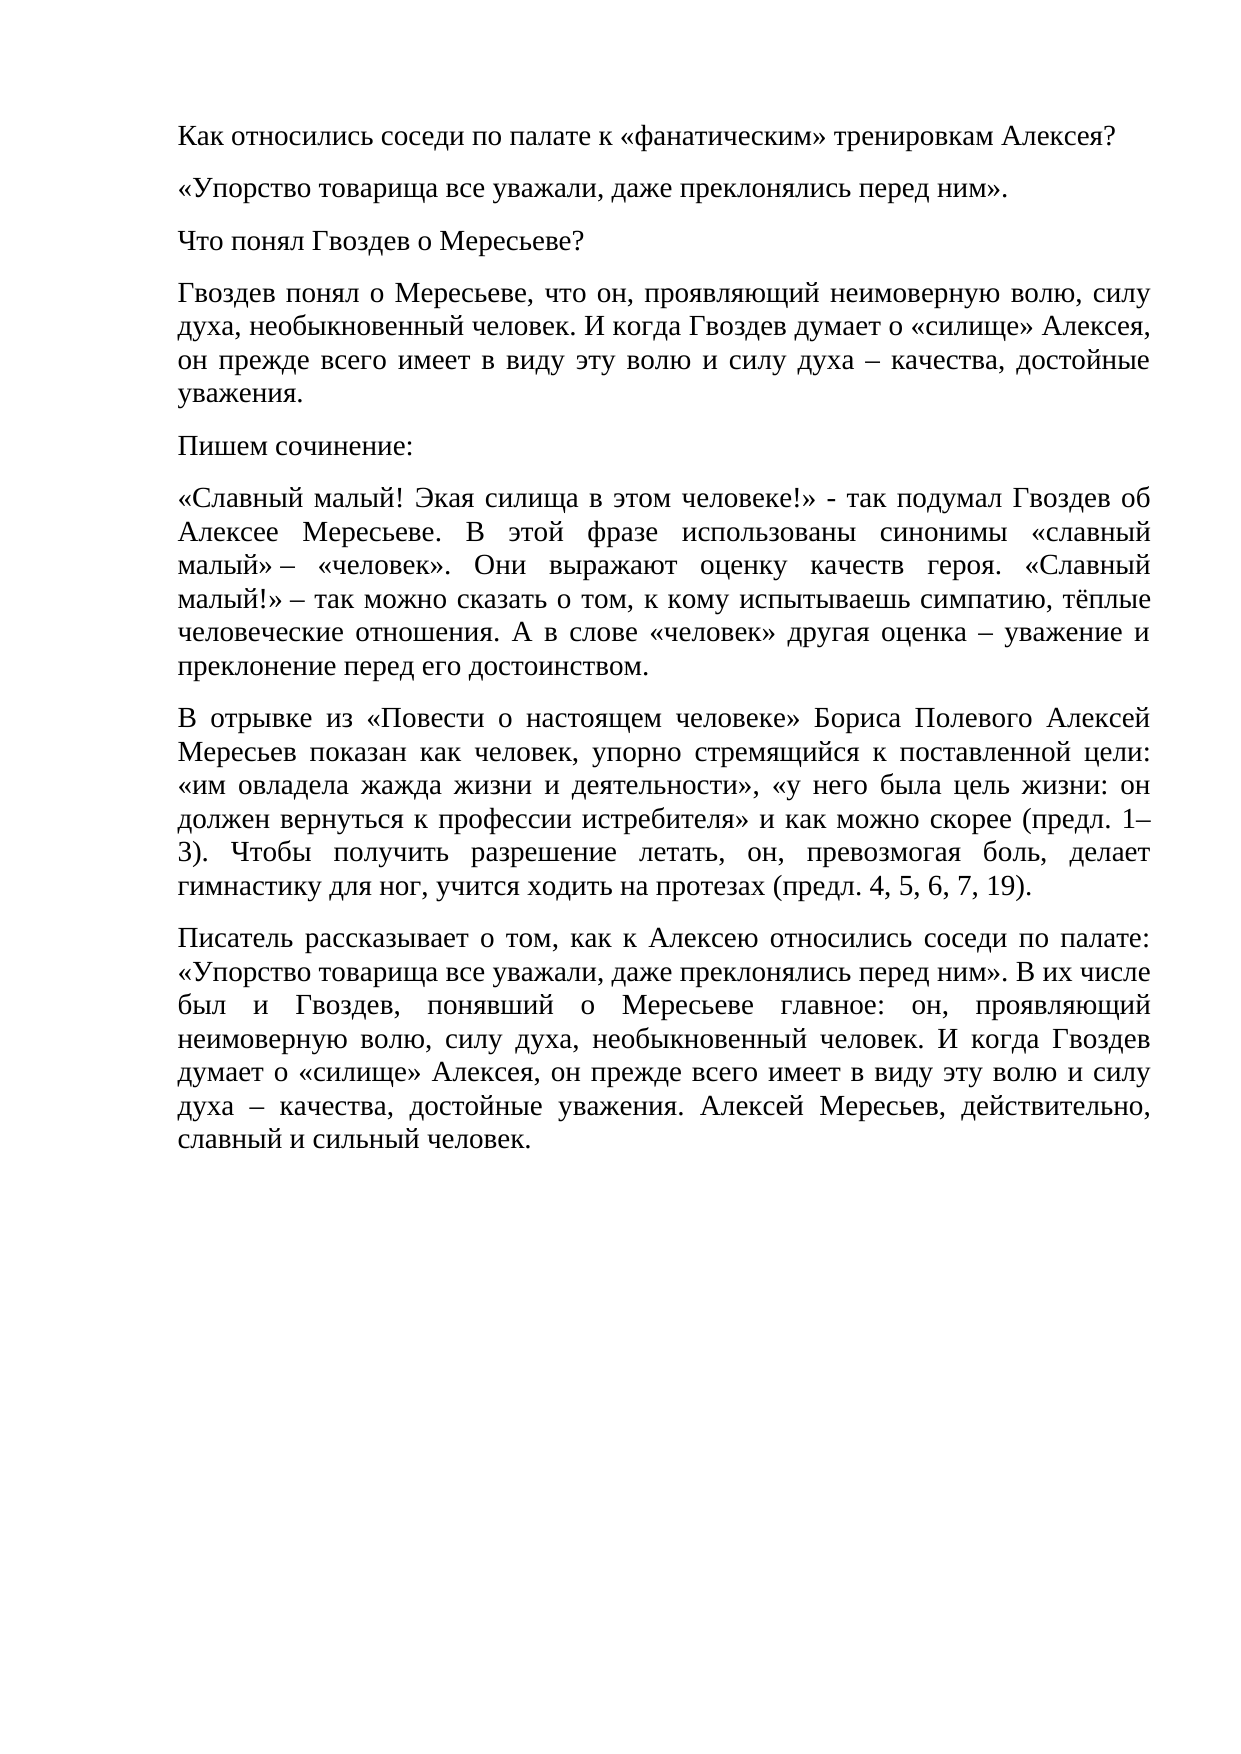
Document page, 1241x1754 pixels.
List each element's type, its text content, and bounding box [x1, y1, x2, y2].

text Что понял Гвоздев о Мересьеве? [177, 223, 1152, 256]
text Гвоздев понял о Мересьеве, что он, проявляющий неимоверную волю, силу духа, необыкновенный человек. И когда Гвоздев думает о «силище» Алексея, он прежде всего имеет в виду эту волю и силу духа – качества, достойные уважения. [177, 275, 1152, 409]
text «Упорство товарища все уважали, даже преклонялись перед ним». [177, 170, 1152, 204]
text Как относились соседи по палате к «фанатическим» тренировкам Алексея? [177, 118, 1152, 152]
text В отрывке из «Повести о настоящем человеке» Бориса Полевого Алексей Мересьев показан как человек, упорно стремящийся к поставленной цели: «им овладела жажда жизни и деятельности», «у него была цель жизни: он должен вернуться к профессии истребителя» и как можно скорее (предл. 1–3). Чтобы получить разрешение летать, он, превозмогая боль, делает гимнастику для ног, учится ходить на протезах (предл. 4, 5, 6, 7, 19). [177, 700, 1152, 901]
text Пишем сочинение: [177, 428, 1152, 461]
text Писатель рассказывает о том, как к Алексею относились соседи по палате: «Упорство товарища все уважали, даже преклонялись перед ним». В их числе был и Гвоздев, понявший о Мересьеве главное: он, проявляющий неимоверную волю, силу духа, необыкновенный человек. И когда Гвоздев думает о «силище» Алексея, он прежде всего имеет в виду эту волю и силу духа – качества, достойные уважения. Алексей Мересьев, действительно, славный и сильный человек. [177, 920, 1152, 1155]
text «Славный малый! Экая силища в этом человеке!» - так подумал Гвоздев об Алексее Мересьеве. В этой фразе использованы синонимы «славный малый» – «человек». Они выражают оценку качеств героя. «Славный малый!» – так можно сказать о том, к кому испытываешь симпатию, тёплые человеческие отношения. А в слове «человек» другая оценка – уважение и преклонение перед его достоинством. [177, 480, 1152, 681]
